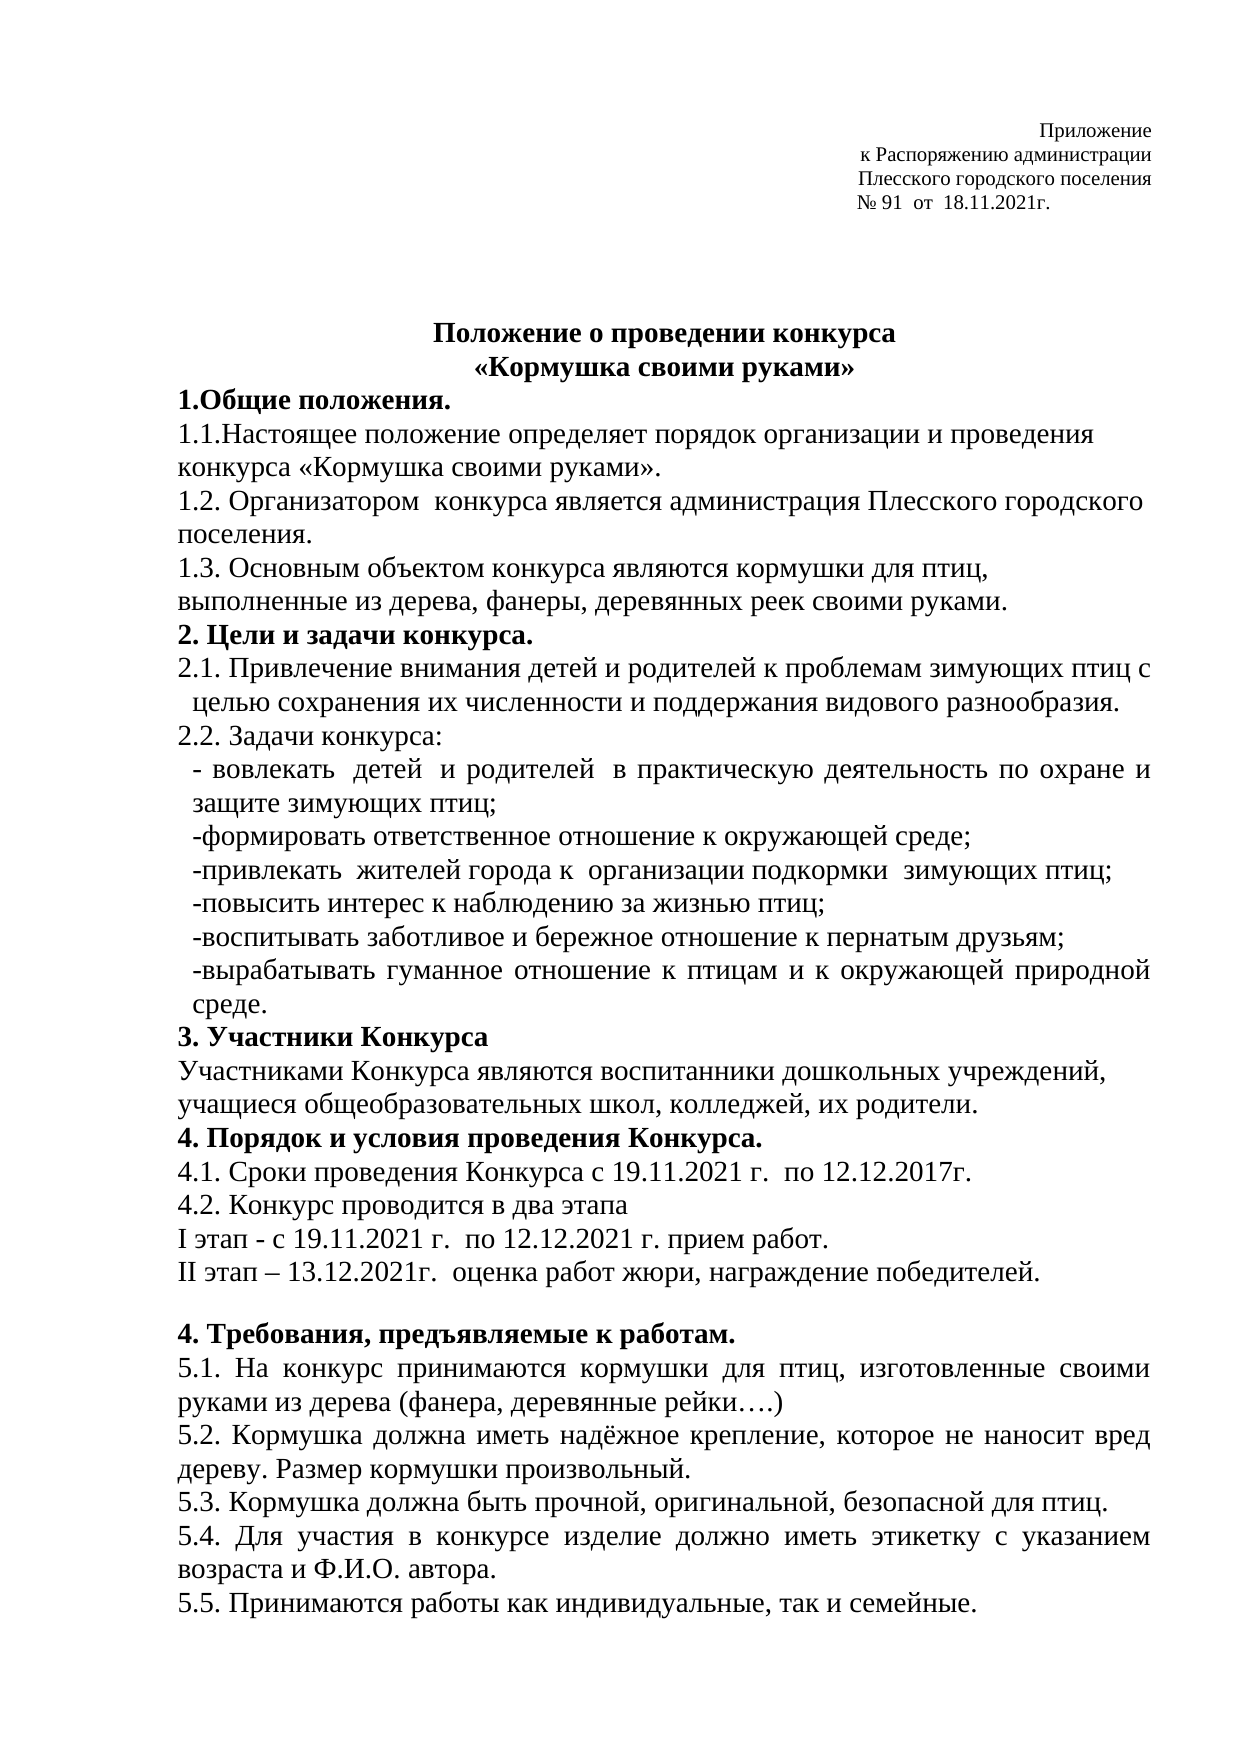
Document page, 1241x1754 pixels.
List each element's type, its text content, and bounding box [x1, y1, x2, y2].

text 1.3. Основным объектом конкурса являются кормушки для птиц, выполненные из дерева, фанеры, деревянных реек своими руками. [177, 550, 1152, 617]
text -повысить интерес к наблюдению за жизнью птиц; [192, 885, 1152, 919]
text 1.Общие положения. [177, 382, 1152, 416]
text - вовлекать детей и родителей в практическую деятельность по охране и защите зимующих птиц; [192, 751, 1152, 818]
text I этап - с 19.11.2021 г. по 12.12.2021 г. прием работ. [177, 1221, 1152, 1254]
text Плесского городского поселения [177, 166, 1152, 190]
text 1.2. Организатором конкурса является администрация Плесского городского поселения. [177, 483, 1152, 550]
text Приложение [177, 118, 1152, 142]
text 1.1.Настоящее положение определяет порядок организации и проведения конкурса «Кормушка своими руками». [177, 416, 1152, 483]
text -привлекать жителей города к организации подкормки зимующих птиц; [192, 852, 1152, 885]
text -формировать ответственное отношение к окружающей среде; [192, 818, 1152, 852]
text 2.2. Задачи конкурса: [177, 718, 1152, 751]
text 5.5. Принимаются работы как индивидуальные, так и семейные. [177, 1585, 1152, 1618]
text II этап – 13.12.2021г. оценка работ жюри, награждение победителей. [177, 1254, 1152, 1288]
text 5.4. Для участия в конкурсе изделие должно иметь этикетку с указанием возраста и Ф.И.О. автора. [177, 1518, 1152, 1585]
text «Кормушка своими руками» [177, 349, 1152, 382]
text 4.1. Сроки проведения Конкурса с 19.11.2021 г. по 12.12.2017г. [177, 1154, 1152, 1187]
text 2.1. Привлечение внимания детей и родителей к проблемам зимующих птиц с целью сохранения их численности и поддержания видового разнообразия. [177, 651, 1152, 718]
text 5.2. Кормушка должна иметь надёжное крепление, которое не наносит вред дереву. Размер кормушки произвольный. [177, 1417, 1152, 1484]
text 5.1. На конкурс принимаются кормушки для птиц, изготовленные своими руками из дерева (фанера, деревянные рейки….) [177, 1350, 1152, 1417]
text Участниками Конкурса являются воспитанники дошкольных учреждений, учащиеся общеобразовательных школ, колледжей, их родители. [177, 1053, 1152, 1120]
text № 91 от 18.11.2021г. [177, 190, 1152, 214]
text к Распоряжению администрации [177, 142, 1152, 166]
text 2. Цели и задачи конкурса. [177, 617, 1152, 651]
text -вырабатывать гуманное отношение к птицам и к окружающей природной среде. [192, 952, 1152, 1019]
text 4.2. Конкурс проводится в два этапа [177, 1187, 1152, 1221]
text 4. Требования, предъявляемые к работам. [177, 1317, 1152, 1350]
text 5.3. Кормушка должна быть прочной, оригинальной, безопасной для птиц. [177, 1484, 1152, 1518]
text 3. Участники Конкурса [177, 1019, 1152, 1053]
text Положение о проведении конкурса [177, 315, 1152, 349]
text 4. Порядок и условия проведения Конкурса. [177, 1120, 1152, 1154]
text -воспитывать заботливое и бережное отношение к пернатым друзьям; [192, 919, 1152, 952]
